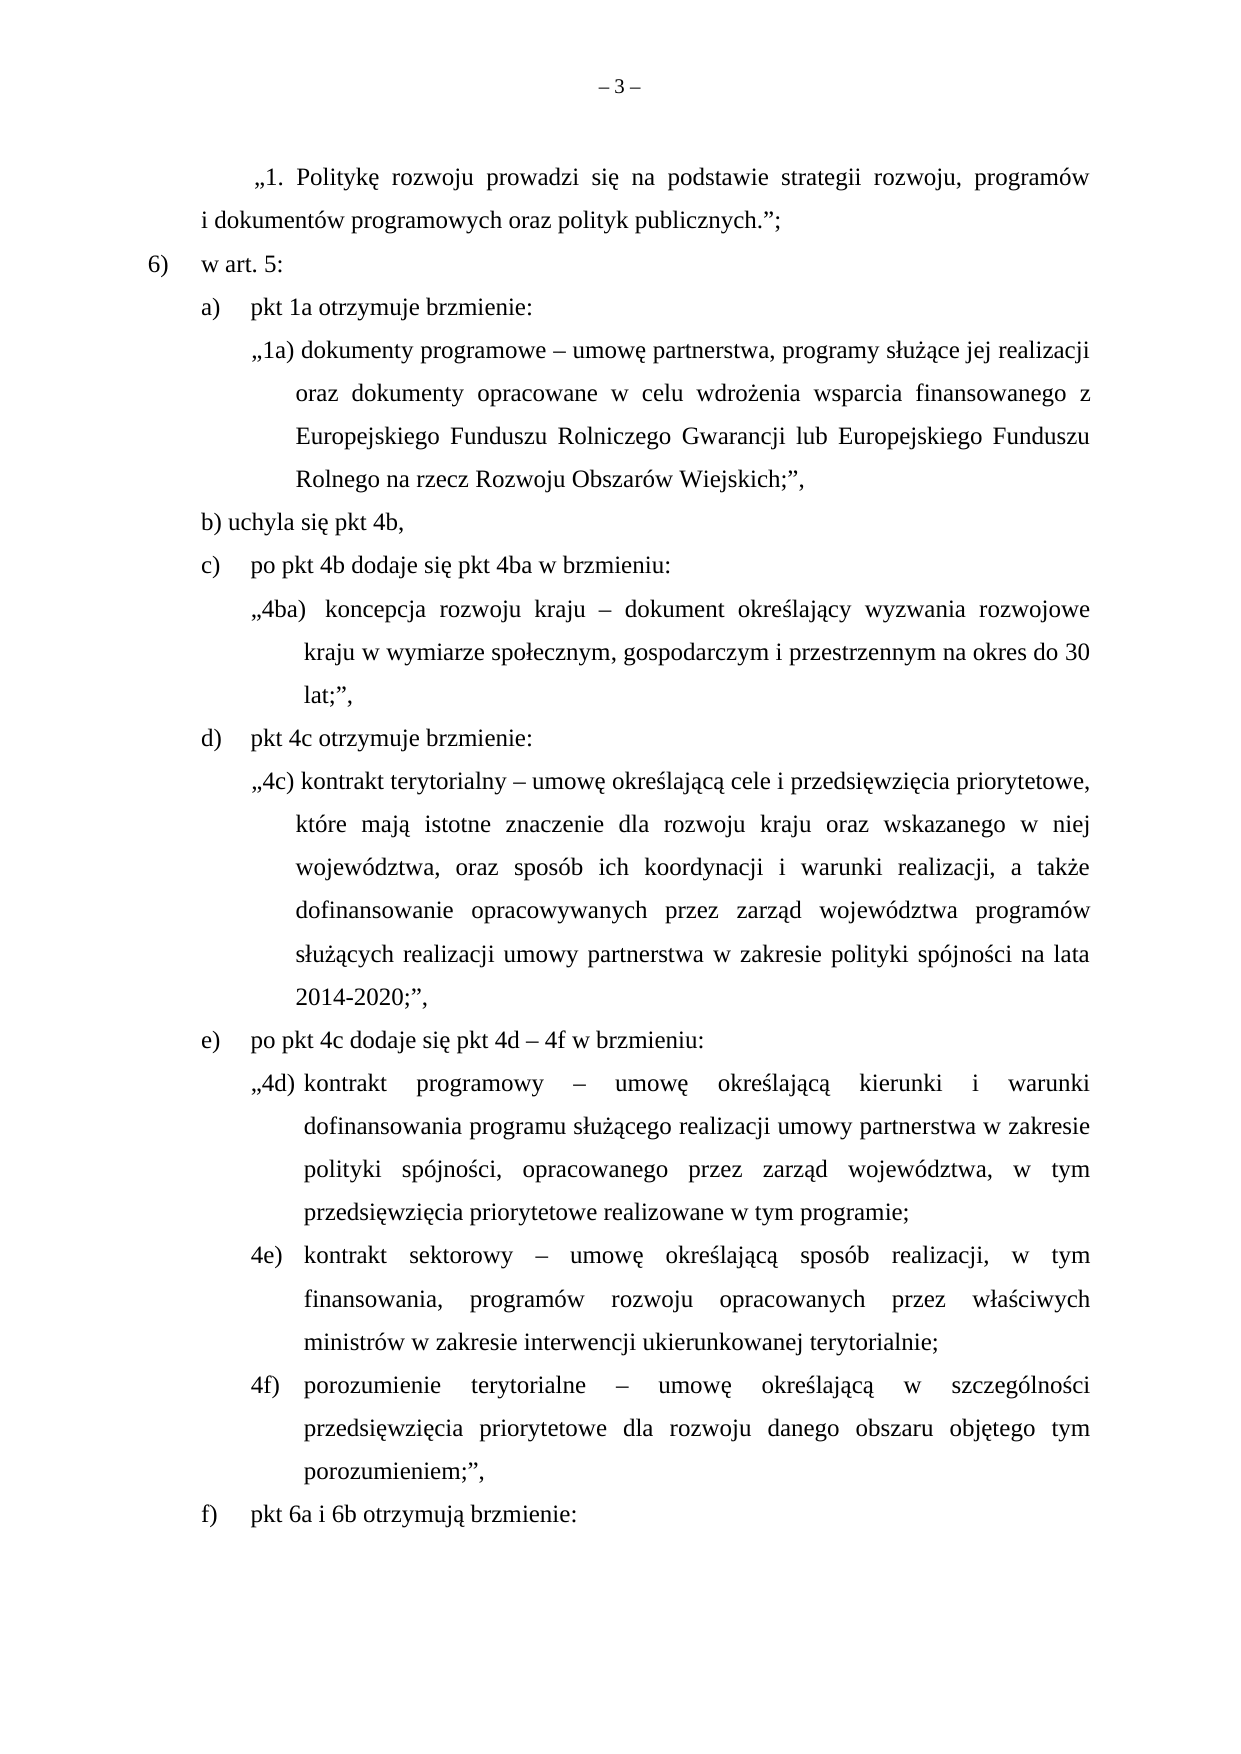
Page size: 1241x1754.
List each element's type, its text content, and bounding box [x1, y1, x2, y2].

text 4e) kontrakt sektorowy – umowę określającą sposób realizacji, w tym finansowania, programów rozwoju opracowanych przez właściwych ministrów w zakresie interwencji ukierunkowanej terytorialnie; [251, 1241, 1091, 1356]
text c) po pkt 4b dodaje się pkt 4ba w brzmieniu: [201, 551, 1091, 579]
text „4c) kontrakt terytorialny – umowę określającą cele i przedsięwzięcia priorytetowe, które mają istotne znaczenie dla rozwoju kraju oraz wskazanego w niej województwa, oraz sposób ich koordynacji i warunki realizacji, a także dofinansowanie opracowywanych przez zarząd województwa programów służących realizacji umowy partnerstwa w zakresie polityki spójności na lata 2014-2020;”, [251, 766, 1091, 1011]
text e) po pkt 4c dodaje się pkt 4d – 4f w brzmieniu: [201, 1025, 1091, 1054]
text „4ba) koncepcja rozwoju kraju – dokument określający wyzwania rozwojowe kraju w wymiarze społecznym, gospodarczym i przestrzennym na okres do 30 lat;”, [251, 594, 1091, 709]
text a) pkt 1a otrzymuje brzmienie: [201, 292, 1091, 321]
text „1. Politykę rozwoju prowadzi się na podstawie strategii rozwoju, programów i dokumentów programowych oraz polityk publicznych.”; [201, 162, 1091, 234]
text 6) w art. 5: [148, 249, 1091, 277]
text b) uchyla się pkt 4b, [201, 507, 1091, 536]
text „4d) kontrakt programowy – umowę określającą kierunki i warunki dofinansowania programu służącego realizacji umowy partnerstwa w zakresie polityki spójności, opracowanego przez zarząd województwa, w tym przedsięwzięcia priorytetowe realizowane w tym programie; [251, 1068, 1091, 1226]
text f) pkt 6a i 6b otrzymują brzmienie: [201, 1499, 1091, 1528]
text 4f) porozumienie terytorialne – umowę określającą w szczególności przedsięwzięcia priorytetowe dla rozwoju danego obszaru objętego tym porozumieniem;”, [251, 1370, 1091, 1485]
text d) pkt 4c otrzymuje brzmienie: [201, 723, 1091, 752]
text „1a) dokumenty programowe – umowę partnerstwa, programy służące jej realizacji oraz dokumenty opracowane w celu wdrożenia wsparcia finansowanego z Europejskiego Funduszu Rolniczego Gwarancji lub Europejskiego Funduszu Rolnego na rzecz Rozwoju Obszarów Wiejskich;”, [251, 335, 1091, 493]
